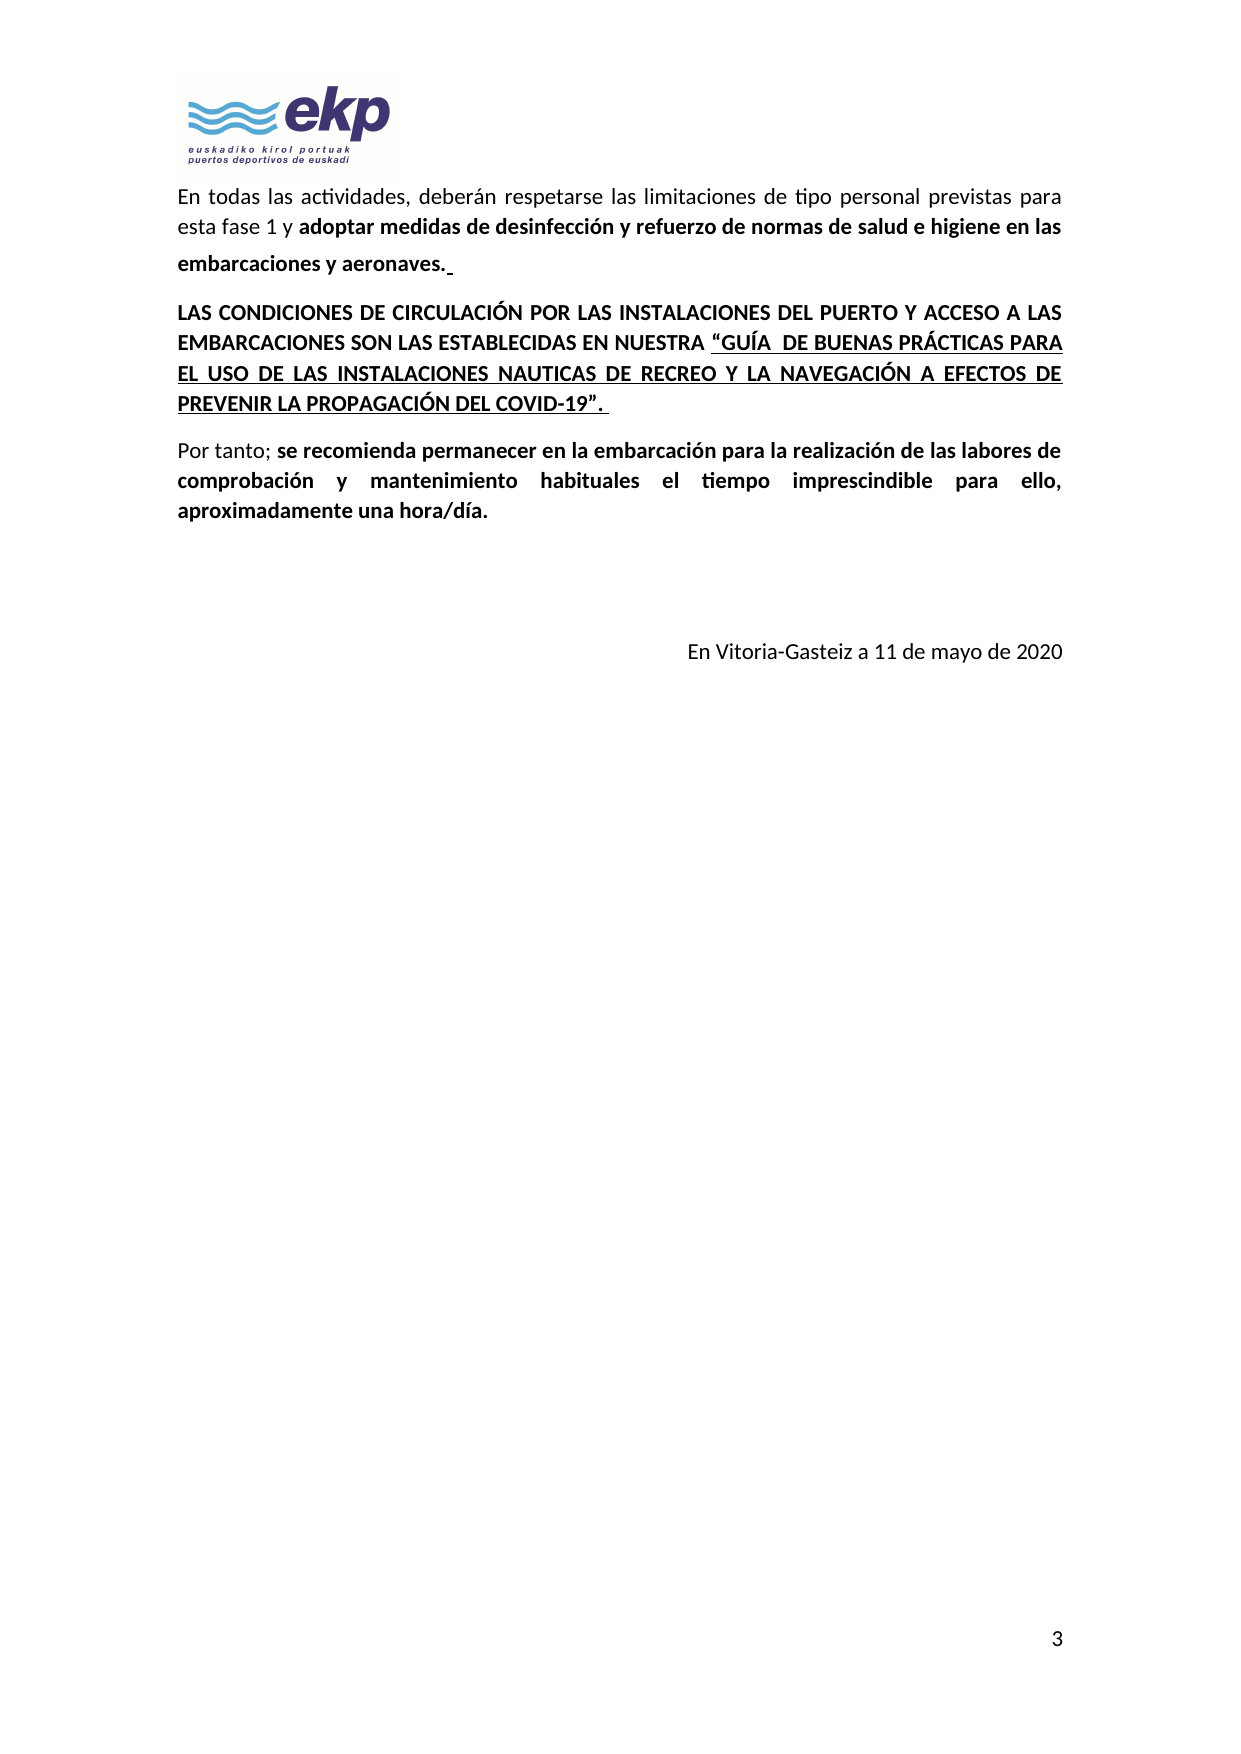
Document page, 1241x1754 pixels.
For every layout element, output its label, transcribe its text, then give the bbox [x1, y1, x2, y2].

picture [177, 73, 400, 182]
text En todas las actividades, deberán respetarse las limitaciones de tipo personal previstas para esta fase 1 y adoptar medidas de desinfección y refuerzo de normas de salud e higiene en las embarcaciones y aeronaves. [177, 182, 1063, 279]
text En Vitoria-Gasteiz a 11 de mayo de 2020 [177, 637, 1063, 665]
text Por tanto; se recomienda permanecer en la embarcación para la realización de las labores de comprobación y mantenimiento habituales el tiempo imprescindible para ello, aproximadamente una hora/día. [177, 436, 1063, 524]
text LAS CONDICIONES DE CIRCULACIÓN POR LAS INSTALACIONES DEL PUERTO Y ACCESO A LAS EMBARCACIONES SON LAS ESTABLECIDAS EN NUESTRA “GUÍA DE BUENAS PRÁCTICAS PARA EL USO DE LAS INSTALACIONES NAUTICAS DE RECREO Y LA NAVEGACIÓN A EFECTOS DE PREVENIR LA PROPAGACIÓN DEL COVID-19”. [177, 384, 1063, 417]
text LAS CONDICIONES DE CIRCULACIÓN POR LAS INSTALACIONES DEL PUERTO Y ACCESO A LAS EMBARCACIONES SON LAS ESTABLECIDAS EN NUESTRA “GUÍA DE BUENAS PRÁCTICAS PARA EL USO DE LAS INSTALACIONES NAUTICAS DE RECREO Y LA NAVEGACIÓN A EFECTOS DE PREVENIR LA PROPAGACIÓN DEL COVID-19”. [177, 298, 1063, 383]
